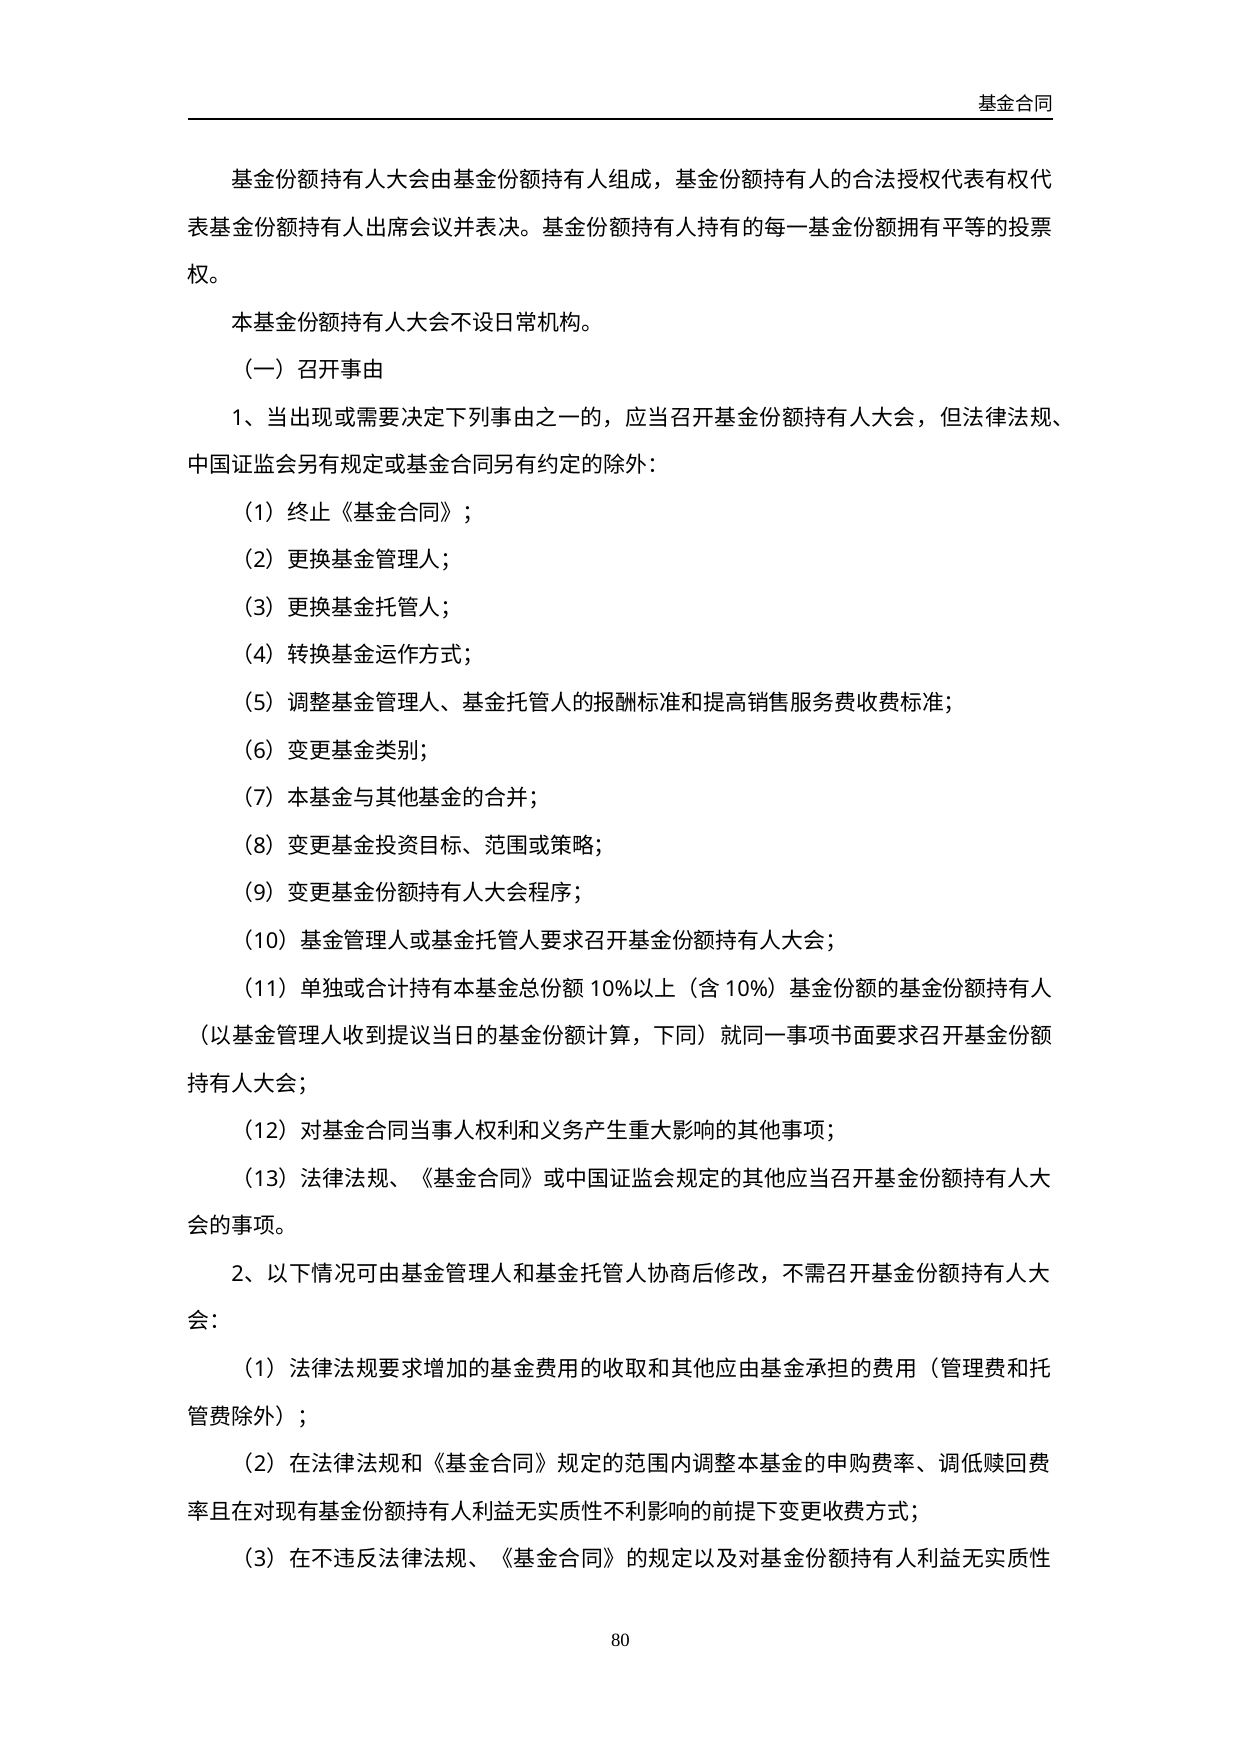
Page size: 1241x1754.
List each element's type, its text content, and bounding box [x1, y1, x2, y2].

text 1、当出现或需要决定下列事由之一的，应当召开基金份额持有人大会，但法律法规、中国证监会另有规定或基金合同另有约定的除外： [187, 399, 1053, 479]
text 2、以下情况可由基金管理人和基金托管人协商后修改，不需召开基金份额持有人大会： [187, 1256, 1053, 1335]
text （9）变更基金份额持有人大会程序； [187, 875, 1053, 907]
text （4）转换基金运作方式； [187, 637, 1053, 669]
text 基金份额持有人大会由基金份额持有人组成，基金份额持有人的合法授权代表有权代表基金份额持有人出席会议并表决。基金份额持有人持有的每一基金份额拥有平等的投票权。 [187, 162, 1053, 289]
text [187, 1541, 1053, 1573]
text （11）单独或合计持有本基金总份额10%以上（含10%）基金份额的基金份额持有人（以基金管理人收到提议当日的基金份额计算，下同）就同一事项书面要求召开基金份额持有人大会； [187, 971, 1053, 1097]
text （12）对基金合同当事人权利和义务产生重大影响的其他事项； [187, 1113, 1053, 1145]
text 本基金份额持有人大会不设日常机构。 [187, 304, 1053, 336]
text （2）在法律法规和《基金合同》规定的范围内调整本基金的申购费率、调低赎回费率且在对现有基金份额持有人利益无实质性不利影响的前提下变更收费方式； [187, 1446, 1053, 1525]
text （1）法律法规要求增加的基金费用的收取和其他应由基金承担的费用（管理费和托管费除外）； [187, 1351, 1053, 1430]
text （8）变更基金投资目标、范围或策略； [187, 828, 1053, 859]
text （6）变更基金类别； [187, 733, 1053, 764]
text （7）本基金与其他基金的合并； [187, 780, 1053, 812]
text （13）法律法规、《基金合同》或中国证监会规定的其他应当召开基金份额持有人大会的事项。 [187, 1161, 1053, 1240]
text （5）调整基金管理人、基金托管人的报酬标准和提高销售服务费收费标准； [187, 685, 1053, 717]
text （1）终止《基金合同》； [187, 494, 1053, 526]
text （10）基金管理人或基金托管人要求召开基金份额持有人大会； [187, 923, 1053, 955]
text （一）召开事由 [187, 352, 1053, 384]
text （3）更换基金托管人； [187, 590, 1053, 622]
text （2）更换基金管理人； [187, 542, 1053, 574]
